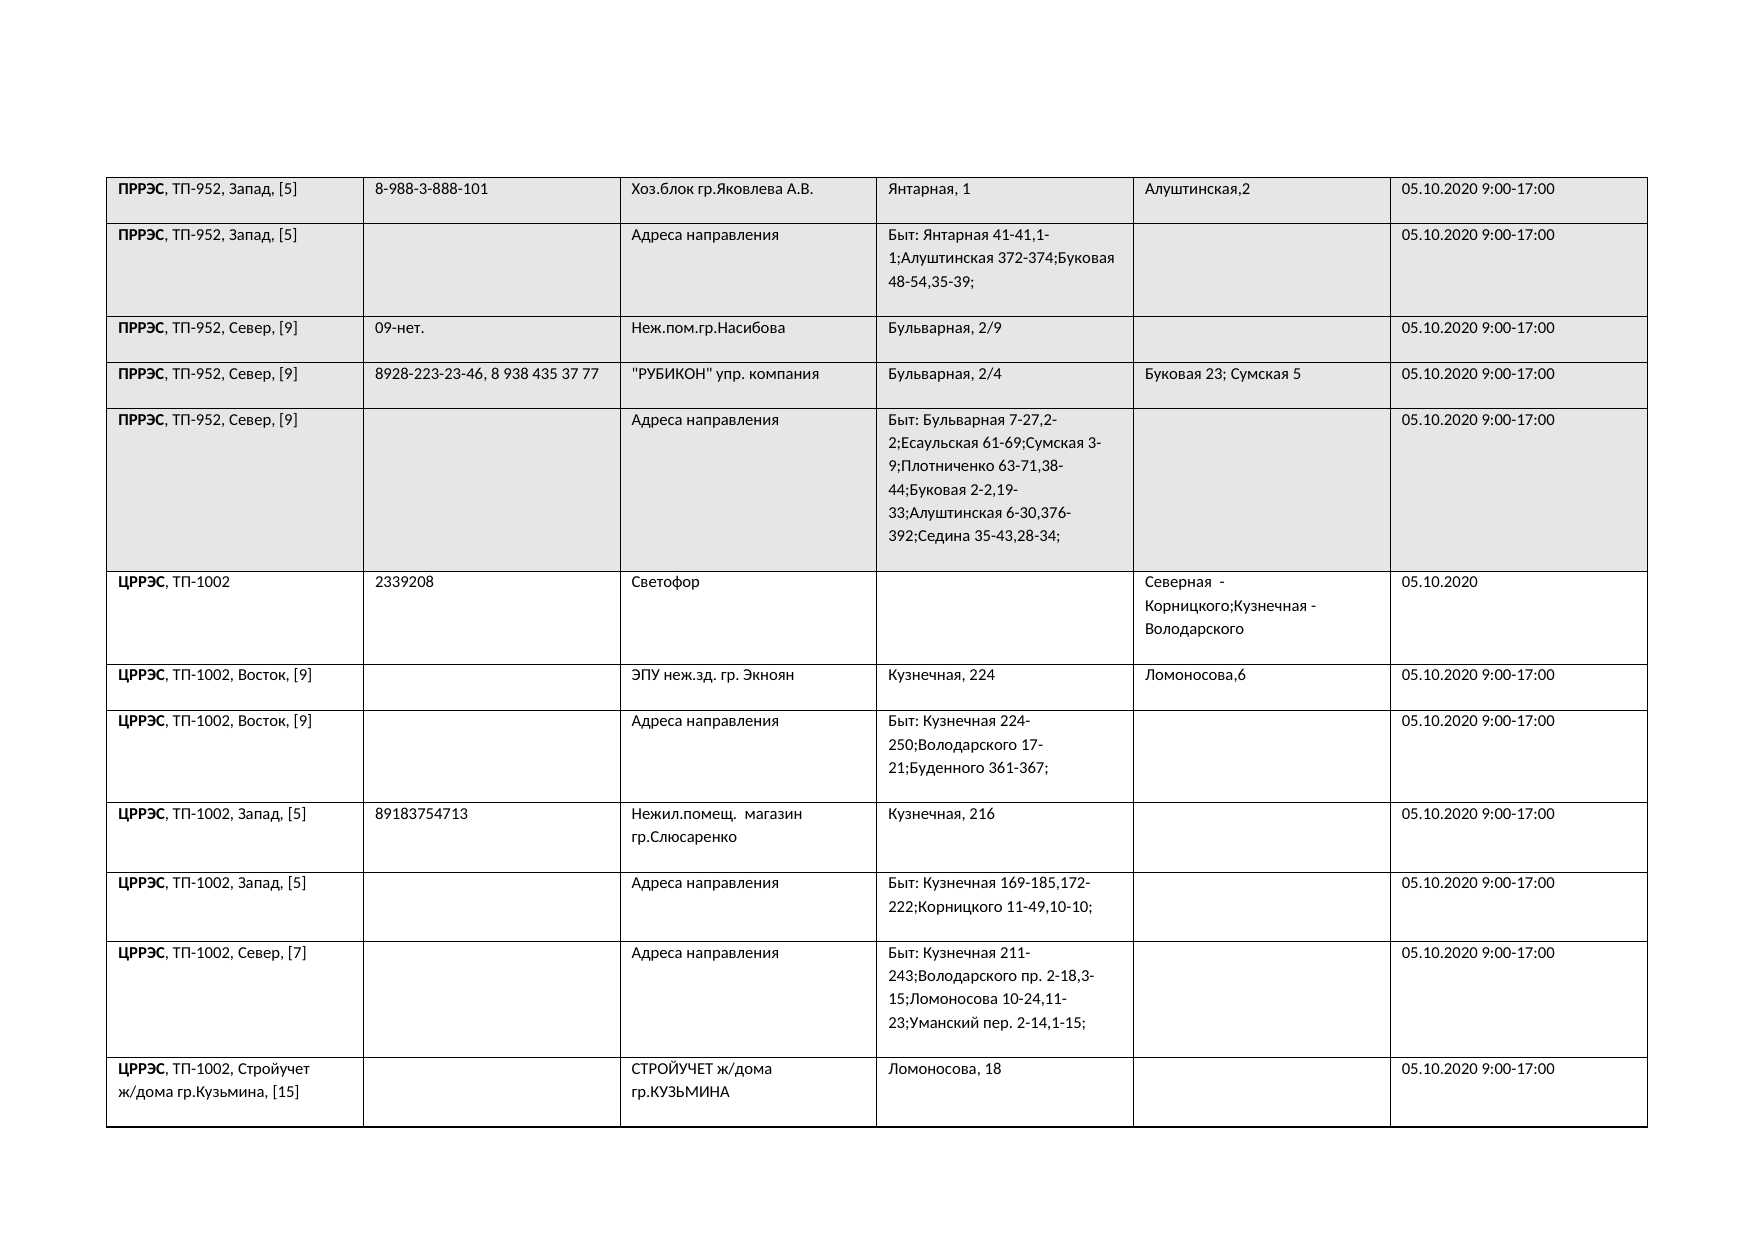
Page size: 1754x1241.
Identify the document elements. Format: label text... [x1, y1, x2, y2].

table_cell Янтарная, 1 [877, 178, 1133, 223]
table_cell [1134, 942, 1390, 1057]
table_cell Быт: Кузнечная 211-243;Володарского пр. 2-18,3-15;Ломоносова 10-24,11-23;Уманский пер. 2-14,1-15; [877, 942, 1133, 1057]
table_cell "РУБИКОН" упр. компания [621, 363, 876, 408]
table_cell 09-нет. [364, 317, 620, 362]
table_cell Кузнечная, 224 [877, 665, 1133, 709]
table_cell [1391, 1058, 1647, 1126]
table_cell [364, 873, 620, 941]
table_cell [1134, 1058, 1390, 1126]
table_cell СТРОЙУЧЕТ ж/дома гр.КУЗЬМИНА [621, 1058, 876, 1126]
table_cell Бульварная, 2/9 [877, 317, 1133, 362]
table_cell Ломоносова,6 [1134, 665, 1390, 709]
table_cell Кузнечная, 216 [877, 803, 1133, 872]
table_cell [877, 572, 1133, 663]
table_cell Быт: Кузнечная 169-185,172-222;Корницкого 11-49,10-10; [877, 873, 1133, 941]
table_cell [1134, 803, 1390, 872]
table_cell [1391, 178, 1647, 223]
table_cell Адреса направления [621, 409, 876, 571]
table_cell 05.10.2020 9:00-17:00 [1391, 942, 1647, 1057]
table_cell Бульварная, 2/4 [877, 363, 1133, 408]
table_cell [1134, 409, 1390, 571]
table_cell [364, 224, 620, 316]
table_cell 05.10.2020 9:00-17:00 [1391, 224, 1647, 316]
table_cell Быт: Кузнечная 224-250;Володарского 17-21;Буденного 361-367; [877, 711, 1133, 802]
table_cell Светофор [621, 572, 876, 663]
table_cell 8928-223-23-46, 8 938 435 37 77 [364, 363, 620, 408]
table_cell [1134, 317, 1390, 362]
table_cell ЦРРЭС, ТП-1002, Стройучет ж/дома гр.Кузьмина, [15] [107, 1058, 363, 1126]
table_cell 05.10.2020 [1391, 572, 1647, 663]
table_cell ПРРЭС, ТП-952, Север, [9] [107, 363, 363, 408]
table_cell 05.10.2020 9:00-17:00 [1391, 317, 1647, 362]
table_cell Адреса направления [621, 873, 876, 941]
table_cell ЭПУ неж.зд. гр. Экноян [621, 665, 876, 709]
table_cell 05.10.2020 9:00-17:00 [1391, 711, 1647, 802]
table_cell Адреса направления [621, 942, 876, 1057]
table_cell Хоз.блок гр.Яковлева А.В. [621, 178, 876, 223]
table_cell ЦРРЭС, ТП-1002, Запад, [5] [107, 873, 363, 941]
table_cell 05.10.2020 9:00-17:00 [1391, 873, 1647, 941]
table_cell ЦРРЭС, ТП-1002, Восток, [9] [107, 711, 363, 802]
table_cell 8-988-3-888-101 [364, 178, 620, 223]
table_cell 05.10.2020 9:00-17:00 [1391, 665, 1647, 709]
table_cell 05.10.2020 9:00-17:00 [1391, 803, 1647, 872]
table_cell [364, 942, 620, 1057]
table_cell [1134, 711, 1390, 802]
table_cell Адреса направления [621, 711, 876, 802]
table_cell Неж.пом.гр.Насибова [621, 317, 876, 362]
table_cell [364, 1058, 620, 1126]
table_cell ЦРРЭС, ТП-1002, Восток, [9] [107, 665, 363, 709]
table_cell ЦРРЭС, ТП-1002 [107, 572, 363, 663]
table_cell Буковая 23; Сумская 5 [1134, 363, 1390, 408]
table_cell 05.10.2020 9:00-17:00 [1391, 363, 1647, 408]
table_cell [364, 711, 620, 802]
table_cell ПРРЭС, ТП-952, Север, [9] [107, 317, 363, 362]
table_cell Адреса направления [621, 224, 876, 316]
table_cell ПРРЭС, ТП-952, Запад, [5] [107, 224, 363, 316]
table_cell 05.10.2020 9:00-17:00 [1391, 409, 1647, 571]
table_cell ЦРРЭС, ТП-1002, Запад, [5] [107, 803, 363, 872]
table_cell [1134, 873, 1390, 941]
table_cell ПРРЭС, ТП-952, Север, [9] [107, 409, 363, 571]
table_cell Нежил.помещ. магазин гр.Слюсаренко [621, 803, 876, 872]
table_cell 89183754713 [364, 803, 620, 872]
table_cell Северная - Корницкого;Кузнечная - Володарского [1134, 572, 1390, 663]
table_cell 2339208 [364, 572, 620, 663]
table_cell [364, 409, 620, 571]
table_cell [1134, 224, 1390, 316]
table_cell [107, 178, 363, 223]
table_cell Ломоносова, 18 [877, 1058, 1133, 1126]
table_cell Быт: Янтарная 41-41,1-1;Алуштинская 372-374;Буковая 48-54,35-39; [877, 224, 1133, 316]
table_cell [364, 665, 620, 709]
table_cell Алуштинская,2 [1134, 178, 1390, 223]
table_cell Быт: Бульварная 7-27,2-2;Есаульская 61-69;Сумская 3-9;Плотниченко 63-71,38-44;Буковая 2-2,19-33;Алуштинская 6-30,376-392;Седина 35-43,28-34; [877, 409, 1133, 571]
table_cell ЦРРЭС, ТП-1002, Север, [7] [107, 942, 363, 1057]
